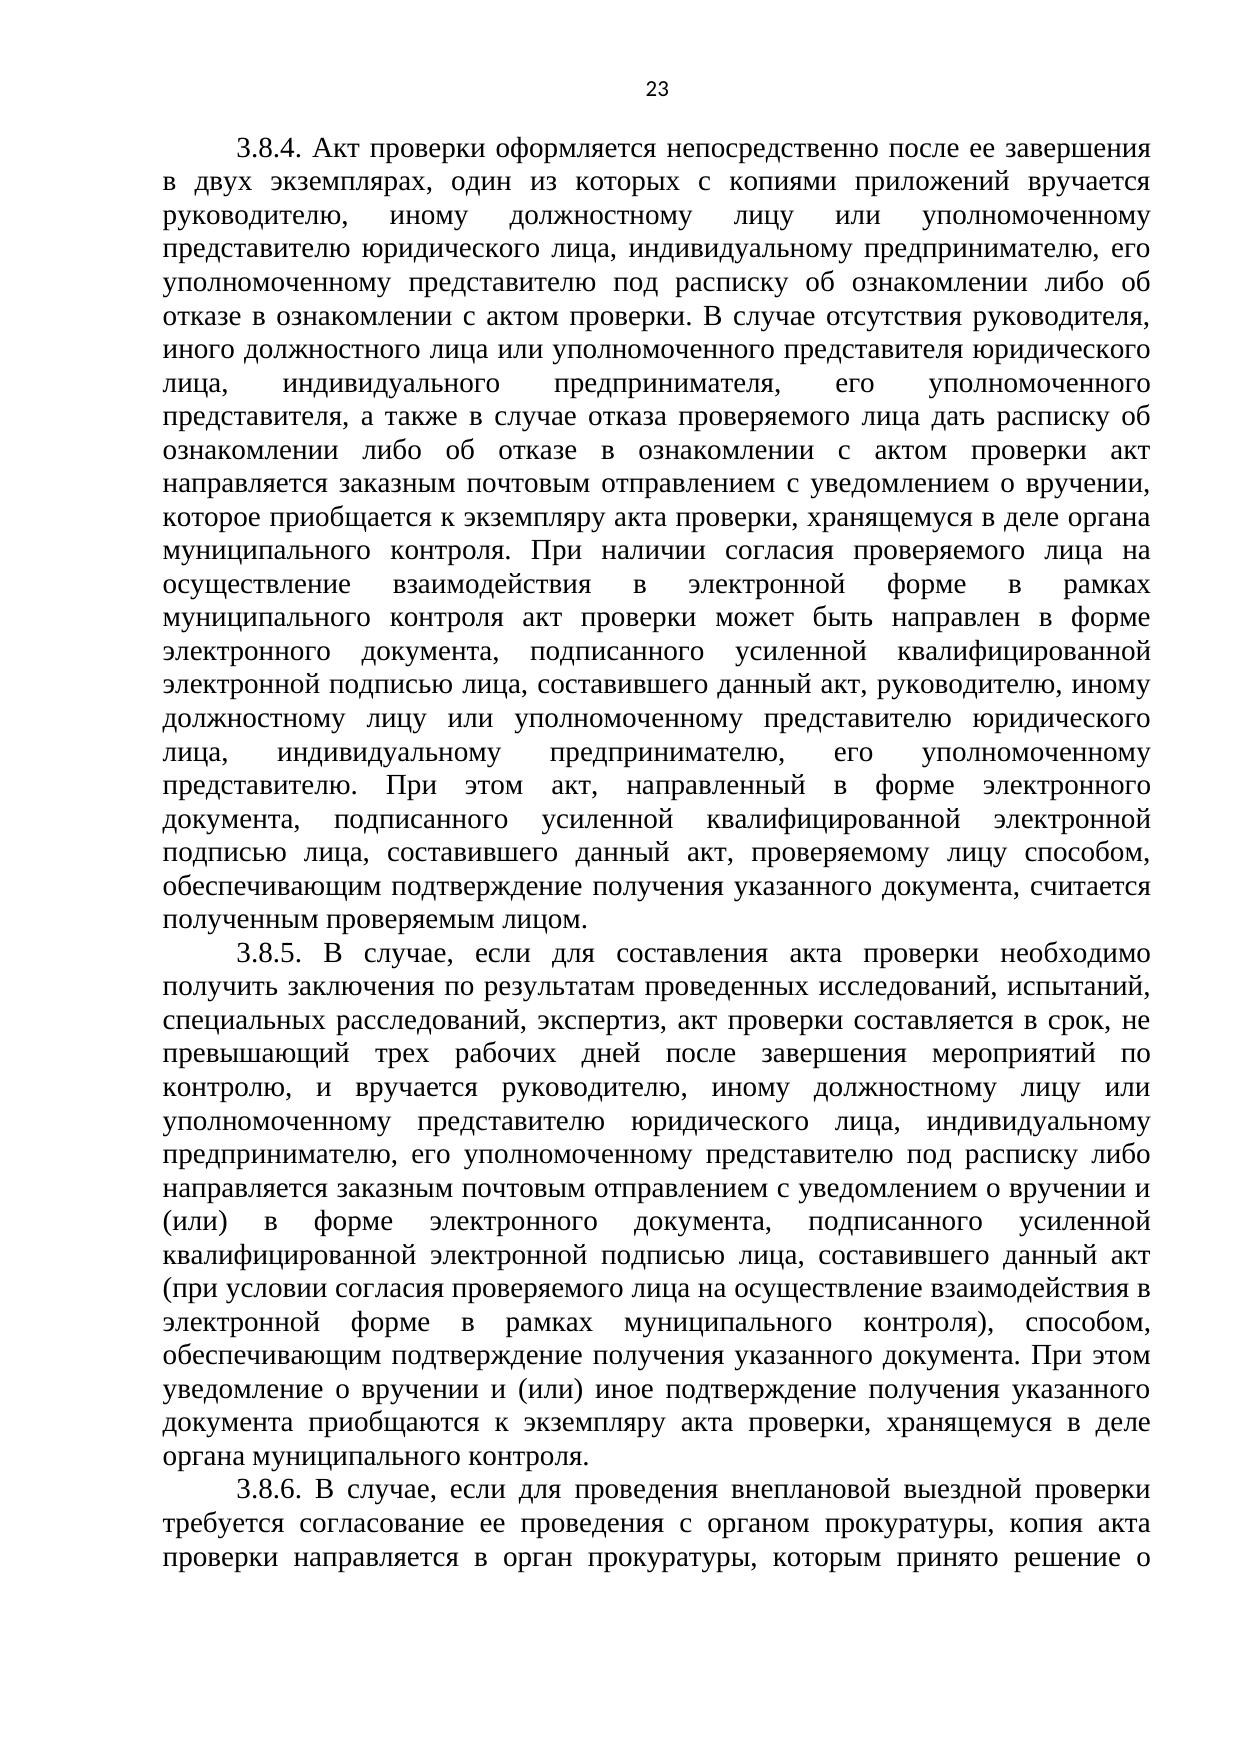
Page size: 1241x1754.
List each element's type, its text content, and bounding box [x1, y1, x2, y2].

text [162, 1472, 1152, 1572]
text 3.8.4. Акт проверки оформляется непосредственно после ее завершения в двух экземплярах, один из которых с копиями приложений вручается руководителю, иному должностному лицу или уполномоченному представителю юридического лица, индивидуальному предпринимателю, его уполномоченному представителю под расписку об ознакомлении либо об отказе в ознакомлении с актом проверки. В случае отсутствия руководителя, иного должностного лица или уполномоченного представителя юридического лица, индивидуального предпринимателя, его уполномоченного представителя, а также в случае отказа проверяемого лица дать расписку об ознакомлении либо об отказе в ознакомлении с актом проверки акт направляется заказным почтовым отправлением с уведомлением о вручении, которое приобщается к экземпляру акта проверки, хранящемуся в деле органа муниципального контроля. При наличии согласия проверяемого лица на осуществление взаимодействия в электронной форме в рамках муниципального контроля акт проверки может быть направлен в форме электронного документа, подписанного усиленной квалифицированной электронной подписью лица, составившего данный акт, руководителю, иному должностному лицу или уполномоченному представителю юридического лица, индивидуальному предпринимателю, его уполномоченному представителю. При этом акт, направленный в форме электронного документа, подписанного усиленной квалифицированной электронной подписью лица, составившего данный акт, проверяемому лицу способом, обеспечивающим подтверждение получения указанного документа, считается полученным проверяемым лицом. [162, 130, 1152, 935]
text 3.8.5. В случае, если для составления акта проверки необходимо получить заключения по результатам проведенных исследований, испытаний, специальных расследований, экспертиз, акт проверки составляется в срок, не превышающий трех рабочих дней после завершения мероприятий по контролю, и вручается руководителю, иному должностному лицу или уполномоченному представителю юридического лица, индивидуальному предпринимателю, его уполномоченному представителю под расписку либо направляется заказным почтовым отправлением с уведомлением о вручении и (или) в форме электронного документа, подписанного усиленной квалифицированной электронной подписью лица, составившего данный акт (при условии согласия проверяемого лица на осуществление взаимодействия в электронной форме в рамках муниципального контроля), способом, обеспечивающим подтверждение получения указанного документа. При этом уведомление о вручении и (или) иное подтверждение получения указанного документа приобщаются к экземпляру акта проверки, хранящемуся в деле органа муниципального контроля. [162, 935, 1152, 1472]
